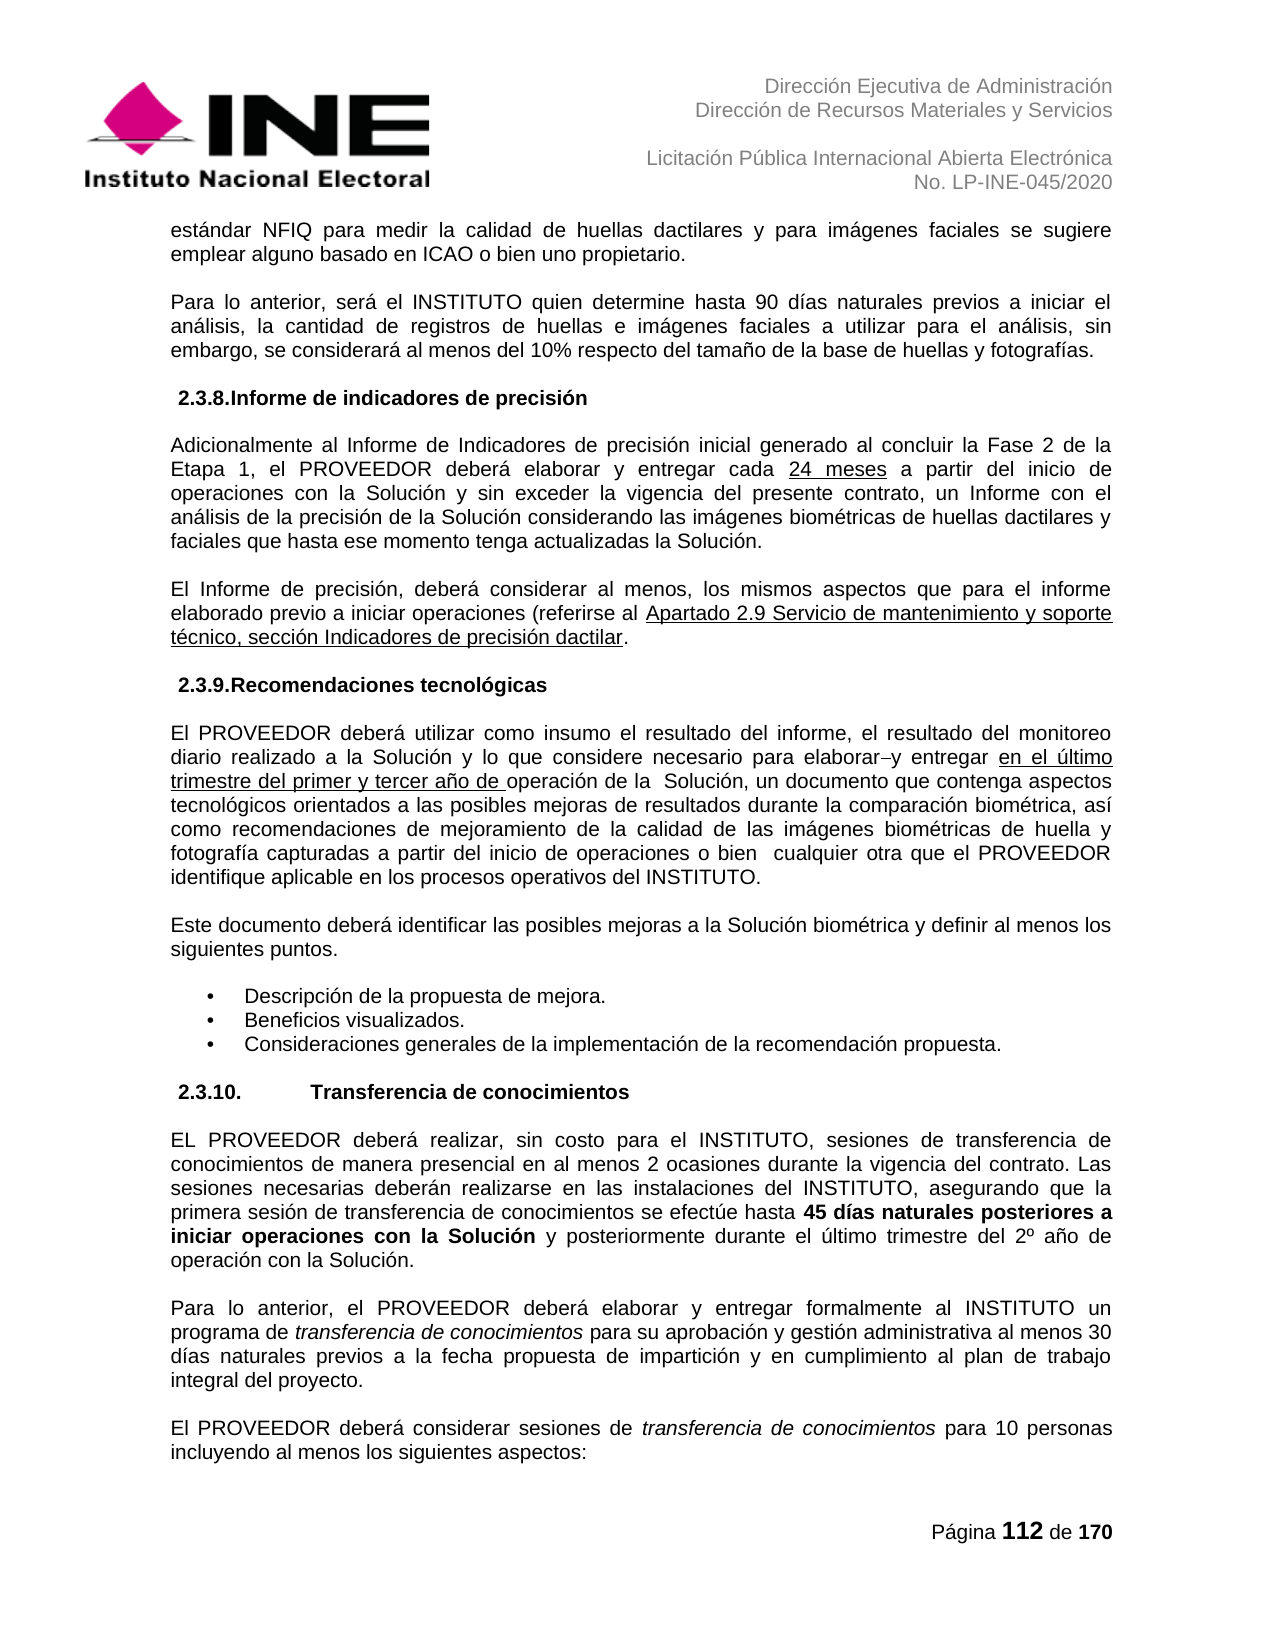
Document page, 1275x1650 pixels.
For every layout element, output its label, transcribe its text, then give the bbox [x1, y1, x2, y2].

text El PROVEEDOR deberá considerar sesiones de transferencia de conocimientos para 10 personas incluyendo al menos los siguientes aspectos: [170, 1416, 1113, 1463]
text Para lo anterior, el PROVEEDOR deberá elaborar y entregar formalmente al INSTITUTO un programa de transferencia de conocimientos para su aprobación y gestión administrativa al menos 30 días naturales previos a la fecha propuesta de impartición y en cumplimiento al plan de trabajo integral del proyecto. [170, 1296, 1113, 1392]
list Consideraciones generales de la implementación de la recomendación propuesta. [207, 1032, 1113, 1056]
picture [85, 82, 430, 187]
text Este documento deberá identificar las posibles mejoras a la Solución biométrica y definir al menos los siguientes puntos. [170, 912, 1113, 960]
text Para lo anterior, será el INSTITUTO quien determine hasta 90 días naturales previos a iniciar el análisis, la cantidad de registros de huellas e imágenes faciales a utilizar para el análisis, sin embargo, se considerará al menos del 10% respecto del tamaño de la base de huellas y fotografías. [170, 289, 1113, 361]
text El Informe de precisión, deberá considerar al menos, los mismos aspectos que para el informe elaborado previo a iniciar operaciones (referirse al Apartado 2.9 Servicio de mantenimiento y soporte técnico, sección Indicadores de precisión dactilar. [170, 577, 1113, 649]
text Transferencia de conocimientos [178, 1080, 1113, 1104]
text Adicionalmente al Informe de Indicadores de precisión inicial generado al concluir la Fase 2 de la Etapa 1, el PROVEEDOR deberá elaborar y entregar cada 24 meses a partir del inicio de operaciones con la Solución y sin exceder la vigencia del presente contrato, un Informe con el análisis de la precisión de la Solución considerando las imágenes biométricas de huellas dactilares y faciales que hasta ese momento tenga actualizadas la Solución. [170, 433, 1113, 553]
list Descripción de la propuesta de mejora. [207, 984, 1113, 1008]
text EL PROVEEDOR deberá realizar, sin costo para el INSTITUTO, sesiones de transferencia de conocimientos de manera presencial en al menos 2 ocasiones durante la vigencia del contrato. Las sesiones necesarias deberán realizarse en las instalaciones del INSTITUTO, asegurando que la primera sesión de transferencia de conocimientos se efectúe hasta 45 días naturales posteriores a iniciar operaciones con la Solución y posteriormente durante el último trimestre del 2º año de operación con la Solución. [170, 1128, 1113, 1272]
text Informe de indicadores de precisión [178, 385, 1113, 409]
text El PROVEEDOR deberá utilizar como insumo el resultado del informe, el resultado del monitoreo diario realizado a la Solución y lo que considere necesario para elaborar y entregar en el último trimestre del primer y tercer año de operación de la Solución, un documento que contenga aspectos tecnológicos orientados a las posibles mejoras de resultados durante la comparación biométrica, así como recomendaciones de mejoramiento de la calidad de las imágenes biométricas de huella y fotografía capturadas a partir del inicio de operaciones o bien cualquier otra que el PROVEEDOR identifique aplicable en los procesos operativos del INSTITUTO. [170, 721, 1113, 888]
list Beneficios visualizados. [207, 1008, 1113, 1032]
text Recomendaciones tecnológicas [178, 673, 1113, 697]
